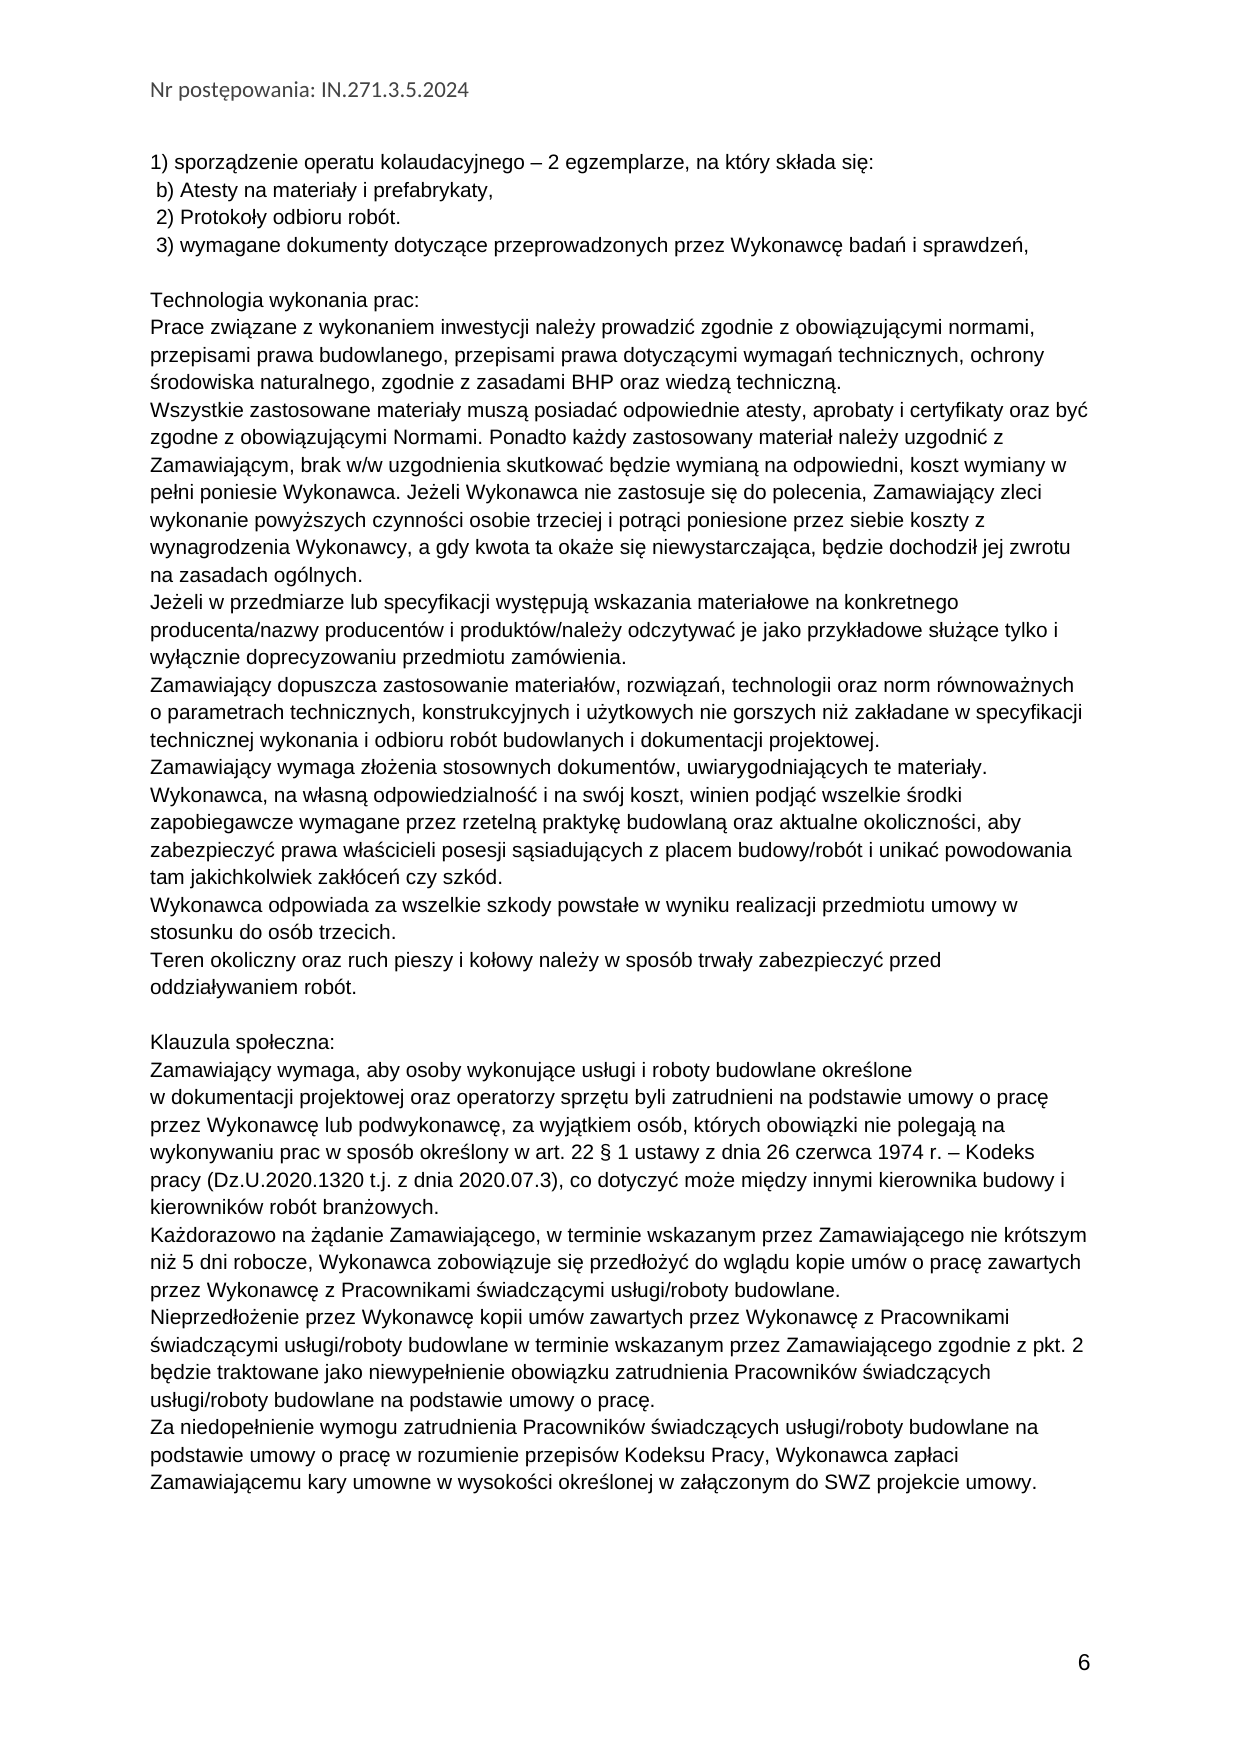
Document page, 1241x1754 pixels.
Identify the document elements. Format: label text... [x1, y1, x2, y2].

text Prace związane z wykonaniem inwestycji należy prowadzić zgodnie z obowiązującymi normami, przepisami prawa budowlanego, przepisami prawa dotyczącymi wymagań technicznych, ochrony środowiska naturalnego, zgodnie z zasadami BHP oraz wiedzą techniczną. [150, 315, 1090, 394]
text b) Atesty na materiały i prefabrykaty, [150, 177, 1090, 201]
text Zamawiający dopuszcza zastosowanie materiałów, rozwiązań, technologii oraz norm równoważnych o parametrach technicznych, konstrukcyjnych i użytkowych nie gorszych niż zakładane w specyfikacji technicznej wykonania i odbioru robót budowlanych i dokumentacji projektowej. [150, 672, 1090, 751]
text 3) wymagane dokumenty dotyczące przeprowadzonych przez Wykonawcę badań i sprawdzeń, [150, 232, 1090, 256]
text w dokumentacji projektowej oraz operatorzy sprzętu byli zatrudnieni na podstawie umowy o pracę przez Wykonawcę lub podwykonawcę, za wyjątkiem osób, których obowiązki nie polegają na wykonywaniu prac w sposób określony w art. 22 § 1 ustawy z dnia 26 czerwca 1974 r. – Kodeks pracy (Dz.U.2020.1320 t.j. z dnia 2020.07.3), co dotyczyć może między innymi kierownika budowy i kierowników robót branżowych. [150, 1085, 1090, 1219]
text Jeżeli w przedmiarze lub specyfikacji występują wskazania materiałowe na konkretnego producenta/nazwy producentów i produktów/należy odczytywać je jako przykładowe służące tylko i wyłącznie doprecyzowaniu przedmiotu zamówienia. [150, 590, 1090, 669]
text Teren okoliczny oraz ruch pieszy i kołowy należy w sposób trwały zabezpieczyć przed oddziaływaniem robót. [150, 947, 1090, 999]
text Nieprzedłożenie przez Wykonawcę kopii umów zawartych przez Wykonawcę z Pracownikami świadczącymi usługi/roboty budowlane w terminie wskazanym przez Zamawiającego zgodnie z pkt. 2 będzie traktowane jako niewypełnienie obowiązku zatrudnienia Pracowników świadczących usługi/roboty budowlane na podstawie umowy o pracę. [150, 1305, 1090, 1411]
text Zamawiający wymaga złożenia stosownych dokumentów, uwiarygodniających te materiały. [150, 755, 1090, 779]
text Wykonawca odpowiada za wszelkie szkody powstałe w wyniku realizacji przedmiotu umowy w stosunku do osób trzecich. [150, 892, 1090, 944]
text 1) sporządzenie operatu kolaudacyjnego – 2 egzemplarze, na który składa się: [150, 150, 1090, 174]
text Każdorazowo na żądanie Zamawiającego, w terminie wskazanym przez Zamawiającego nie krótszym niż 5 dni robocze, Wykonawca zobowiązuje się przedłożyć do wglądu kopie umów o pracę zawartych przez Wykonawcę z Pracownikami świadczącymi usługi/roboty budowlane. [150, 1222, 1090, 1301]
text Klauzula społeczna: [150, 1030, 1090, 1054]
text Wszystkie zastosowane materiały muszą posiadać odpowiednie atesty, aprobaty i certyfikaty oraz być zgodne z obowiązującymi Normami. Ponadto każdy zastosowany materiał należy uzgodnić z Zamawiającym, brak w/w uzgodnienia skutkować będzie wymianą na odpowiedni, koszt wymiany w pełni poniesie Wykonawca. Jeżeli Wykonawca nie zastosuje się do polecenia, Zamawiający zleci wykonanie powyższych czynności osobie trzeciej i potrąci poniesione przez siebie koszty z wynagrodzenia Wykonawcy, a gdy kwota ta okaże się niewystarczająca, będzie dochodził jej zwrotu na zasadach ogólnych. [150, 397, 1090, 586]
text Wykonawca, na własną odpowiedzialność i na swój koszt, winien podjąć wszelkie środki zapobiegawcze wymagane przez rzetelną praktykę budowlaną oraz aktualne okoliczności, aby zabezpieczyć prawa właścicieli posesji sąsiadujących z placem budowy/robót i unikać powodowania tam jakichkolwiek zakłóceń czy szkód. [150, 782, 1090, 889]
text Zamawiający wymaga, aby osoby wykonujące usługi i roboty budowlane określone [150, 1057, 1090, 1081]
text Technologia wykonania prac: [150, 287, 1090, 311]
text Za niedopełnienie wymogu zatrudnienia Pracowników świadczących usługi/roboty budowlane na podstawie umowy o pracę w rozumienie przepisów Kodeksu Pracy, Wykonawca zapłaci Zamawiającemu kary umowne w wysokości określonej w załączonym do SWZ projekcie umowy. [150, 1415, 1090, 1494]
text 2) Protokoły odbioru robót. [150, 205, 1090, 229]
